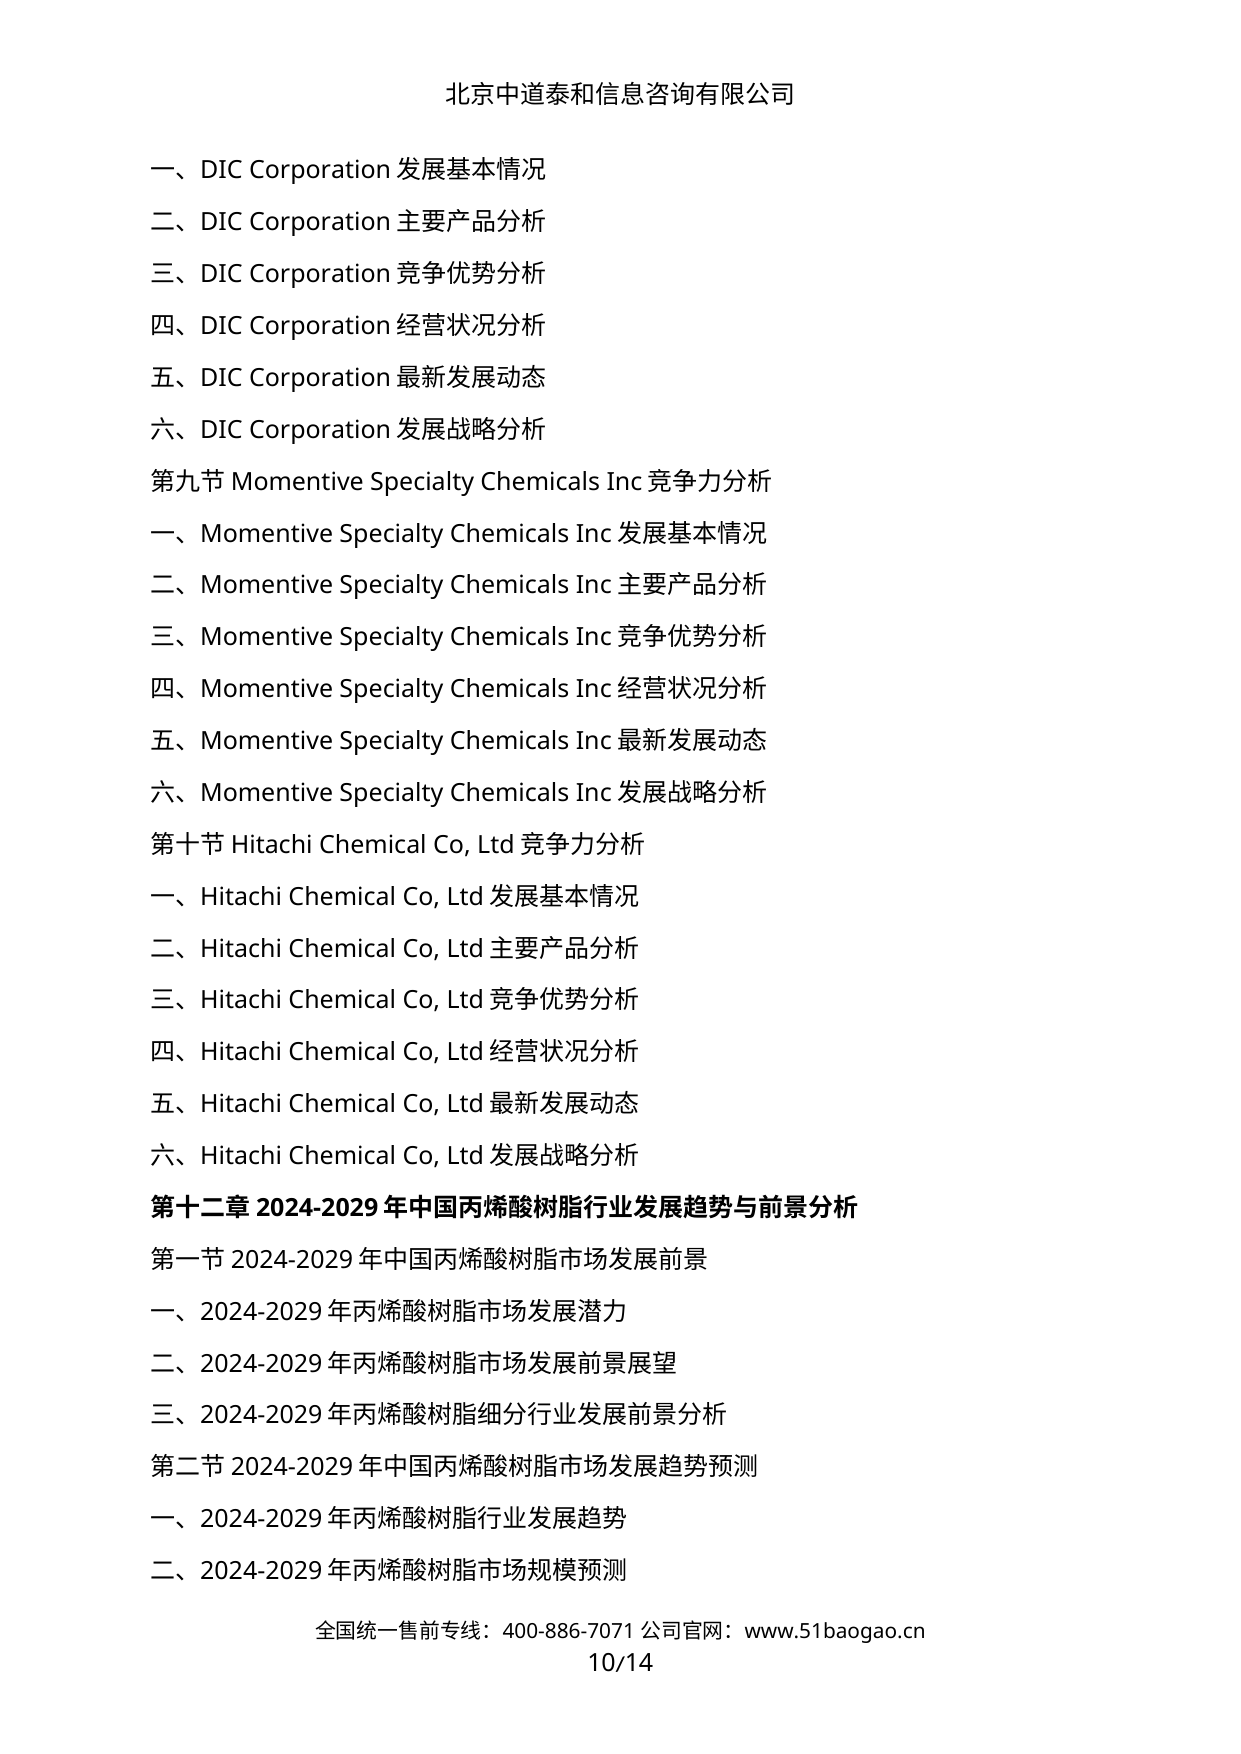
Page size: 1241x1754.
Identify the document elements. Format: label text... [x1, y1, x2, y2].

text 二、2024-2029年丙烯酸树脂市场规模预测 [150, 1551, 1090, 1587]
text 一、2024-2029年丙烯酸树脂行业发展趋势 [150, 1499, 1090, 1535]
text 六、Momentive Specialty Chemicals Inc发展战略分析 [150, 772, 1090, 809]
text 第二节 2024-2029年中国丙烯酸树脂市场发展趋势预测 [150, 1447, 1090, 1483]
text 一、Momentive Specialty Chemicals Inc发展基本情况 [150, 513, 1090, 549]
text 一、DIC Corporation发展基本情况 [150, 150, 1090, 186]
text 第九节 Momentive Specialty Chemicals Inc竞争力分析 [150, 461, 1090, 497]
text 六、Hitachi Chemical Co, Ltd发展战略分析 [150, 1136, 1090, 1172]
text 一、2024-2029年丙烯酸树脂市场发展潜力 [150, 1291, 1090, 1327]
text 三、Hitachi Chemical Co, Ltd竞争优势分析 [150, 980, 1090, 1016]
text 三、DIC Corporation竞争优势分析 [150, 254, 1090, 290]
text 第一节 2024-2029年中国丙烯酸树脂市场发展前景 [150, 1239, 1090, 1276]
text 二、Hitachi Chemical Co, Ltd主要产品分析 [150, 928, 1090, 964]
text 五、Momentive Specialty Chemicals Inc最新发展动态 [150, 721, 1090, 757]
text 六、DIC Corporation发展战略分析 [150, 409, 1090, 446]
text 三、2024-2029年丙烯酸树脂细分行业发展前景分析 [150, 1395, 1090, 1431]
text 二、2024-2029年丙烯酸树脂市场发展前景展望 [150, 1343, 1090, 1379]
text 第十二章 2024-2029年中国丙烯酸树脂行业发展趋势与前景分析 [150, 1187, 1090, 1224]
text 三、Momentive Specialty Chemicals Inc竞争优势分析 [150, 617, 1090, 653]
text 四、DIC Corporation经营状况分析 [150, 306, 1090, 342]
text 二、Momentive Specialty Chemicals Inc主要产品分析 [150, 565, 1090, 601]
text 二、DIC Corporation主要产品分析 [150, 202, 1090, 238]
text 四、Momentive Specialty Chemicals Inc经营状况分析 [150, 669, 1090, 705]
text 四、Hitachi Chemical Co, Ltd经营状况分析 [150, 1032, 1090, 1068]
text 一、Hitachi Chemical Co, Ltd发展基本情况 [150, 876, 1090, 912]
text 五、Hitachi Chemical Co, Ltd最新发展动态 [150, 1084, 1090, 1120]
text 第十节 Hitachi Chemical Co, Ltd竞争力分析 [150, 824, 1090, 861]
text 五、DIC Corporation最新发展动态 [150, 357, 1090, 394]
